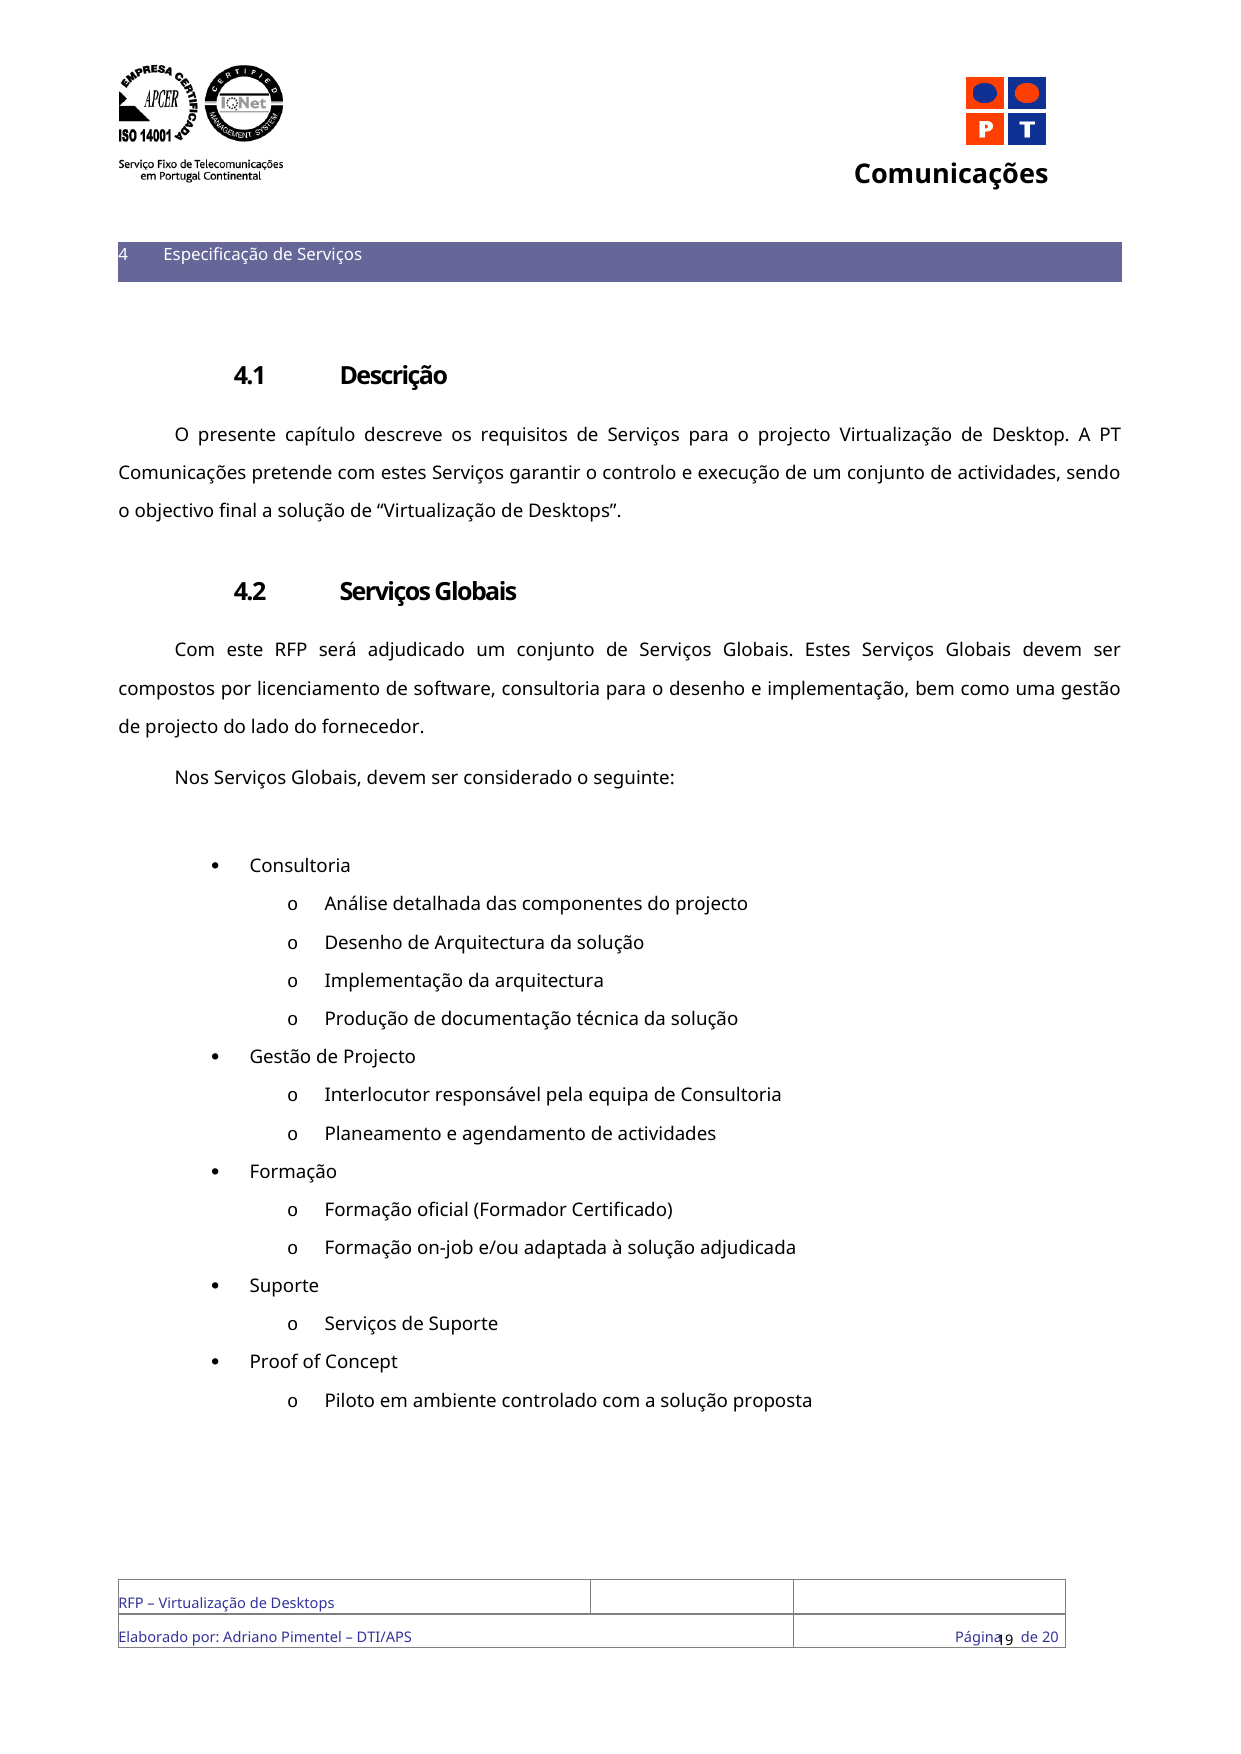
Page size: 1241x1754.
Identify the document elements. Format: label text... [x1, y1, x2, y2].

picture [118, 64, 284, 184]
subtitle Especificação de Serviços [118, 242, 1122, 282]
text Nos Serviços Globais, devem ser considerado o seguinte: [118, 764, 1122, 789]
list Desenho de Arquitectura da solução [287, 929, 1122, 955]
list Interlocutor responsável pela equipa de Consultoria [287, 1082, 1122, 1107]
list Análise detalhada das componentes do projecto [287, 891, 1122, 916]
list Proof of Concept [212, 1349, 1122, 1374]
subtitle Descrição [233, 357, 1122, 392]
list Planeamento e agendamento de actividades [287, 1120, 1122, 1146]
list Formação oficial (Formador Certificado) [287, 1196, 1122, 1222]
text Com este RFP será adjudicado um conjunto de Serviços Globais. Estes Serviços Globais devem ser compostos por licenciamento de software, consultoria para o desenho e implementação, bem como uma gestão de projecto do lado do fornecedor. [118, 637, 1122, 739]
list Produção de documentação técnica da solução [287, 1005, 1122, 1031]
list Piloto em ambiente controlado com a solução proposta [287, 1387, 1122, 1413]
list Implementação da arquitectura [287, 967, 1122, 993]
picture [961, 73, 1049, 149]
list Consultoria [212, 853, 1122, 878]
list Serviços de Suporte [287, 1311, 1122, 1336]
list Gestão de Projecto [212, 1044, 1122, 1069]
list Formação [212, 1158, 1122, 1184]
text O presente capítulo descreve os requisitos de Serviços para o projecto Virtualização de Desktop. A PT Comunicações pretende com estes Serviços garantir o controlo e execução de um conjunto de actividades, sendo o objectivo final a solução de “Virtualização de Desktops”. [118, 421, 1122, 523]
subtitle Serviços Globais [233, 573, 1122, 607]
list Suporte [212, 1273, 1122, 1298]
list Formação on-job e/ou adaptada à solução adjudicada [287, 1234, 1122, 1260]
